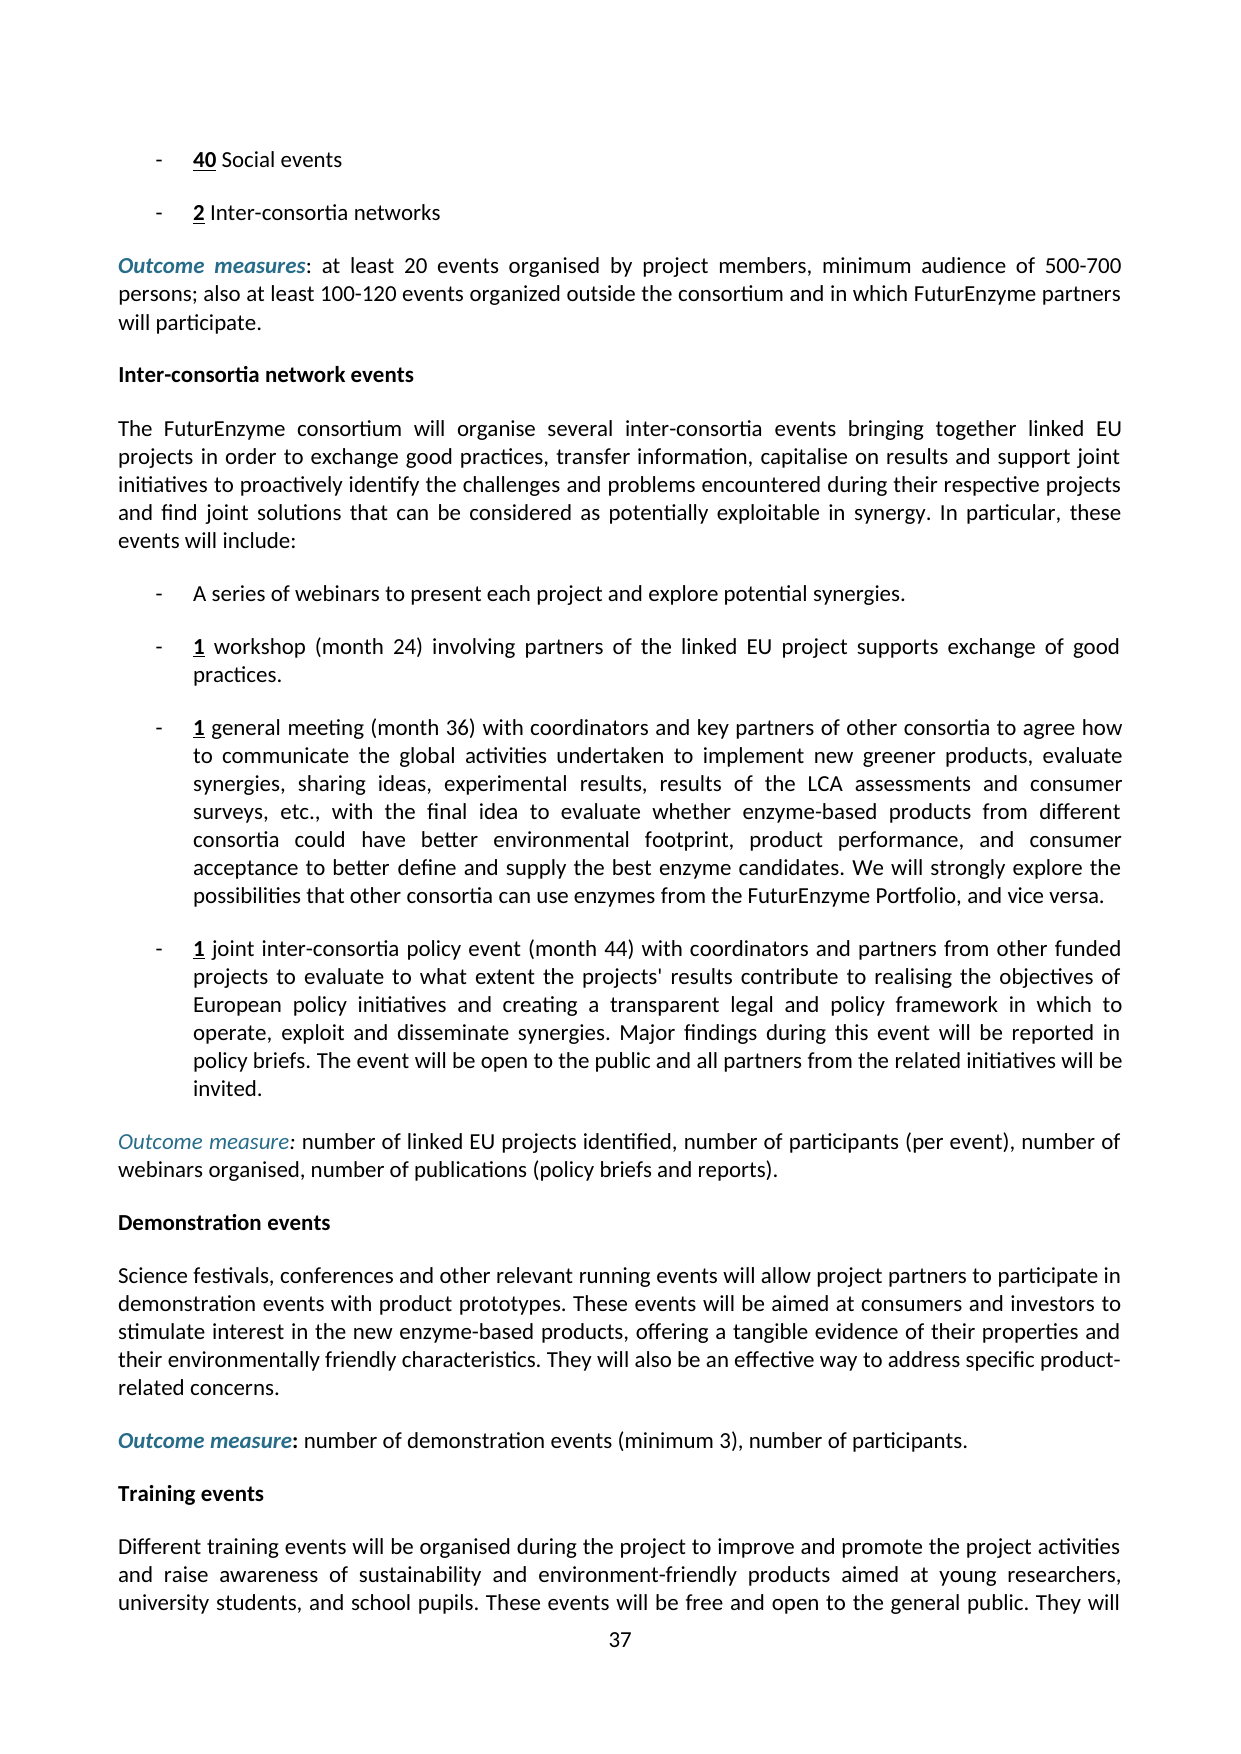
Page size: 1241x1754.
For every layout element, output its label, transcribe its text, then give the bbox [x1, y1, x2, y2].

text Outcome measure: number of demonstration events (minimum 3), number of participants. [118, 1426, 1159, 1454]
list 1 general meeting (month 36) with coordinators and key partners of other consortia to agree how to communicate the global activities undertaken to implement new greener products, evaluate synergies, sharing ideas, experimental results, results of the LCA assessments and consumer surveys, etc., with the final idea to evaluate whether enzyme-based products from different consortia could have better environmental footprint, product performance, and consumer acceptance to better define and supply the best enzyme candidates. We will strongly explore the possibilities that other consortia can use enzymes from the FuturEnzyme Portfolio, and vice versa. [155, 713, 1123, 909]
list 2 Inter-consortia networks [155, 198, 1159, 227]
list 1 joint inter-consortia policy event (month 44) with coordinators and partners from other funded projects to evaluate to what extent the projects' results contribute to realising the objectives of European policy initiatives and creating a transparent legal and policy framework in which to operate, exploit and disseminate synergies. Major findings during this event will be reported in policy briefs. The event will be open to the public and all partners from the related initiatives will be invited. [155, 934, 1123, 1102]
text Science festivals, conferences and other relevant running events will allow project partners to participate in demonstration events with product prototypes. These events will be aimed at consumers and investors to stimulate interest in the new enzyme-based products, offering a tangible evidence of their properties and their environmentally friendly characteristics. They will also be an effective way to address specific product- related concerns. [118, 1261, 1123, 1401]
text Outcome measure: number of linked EU projects identified, number of participants (per event), number of webinars organised, number of publications (policy briefs and reports). [118, 1127, 1122, 1183]
text The FuturEnzyme consortium will organise several inter-consortia events bringing together linked EU projects in order to exchange good practices, transfer information, capitalise on results and support joint initiatives to proactively identify the challenges and problems encountered during their respective projects and find joint solutions that can be considered as potentially exploitable in synergy. In particular, these events will include: [118, 414, 1122, 554]
list A series of webinars to present each project and explore potential synergies. [155, 579, 1159, 607]
subtitle Training events [118, 1479, 1159, 1507]
subtitle Demonstration events [118, 1208, 1159, 1236]
list 40 Social events [155, 146, 1159, 173]
list 1 workshop (month 24) involving partners of the linked EU project supports exchange of good practices. [155, 632, 1122, 688]
subtitle Inter-consortia network events [118, 361, 1159, 389]
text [118, 1532, 1122, 1616]
text Outcome measures: at least 20 events organised by project members, minimum audience of 500-700 persons; also at least 100-120 events organized outside the consortium and in which FuturEnzyme partners will participate. [118, 252, 1122, 336]
